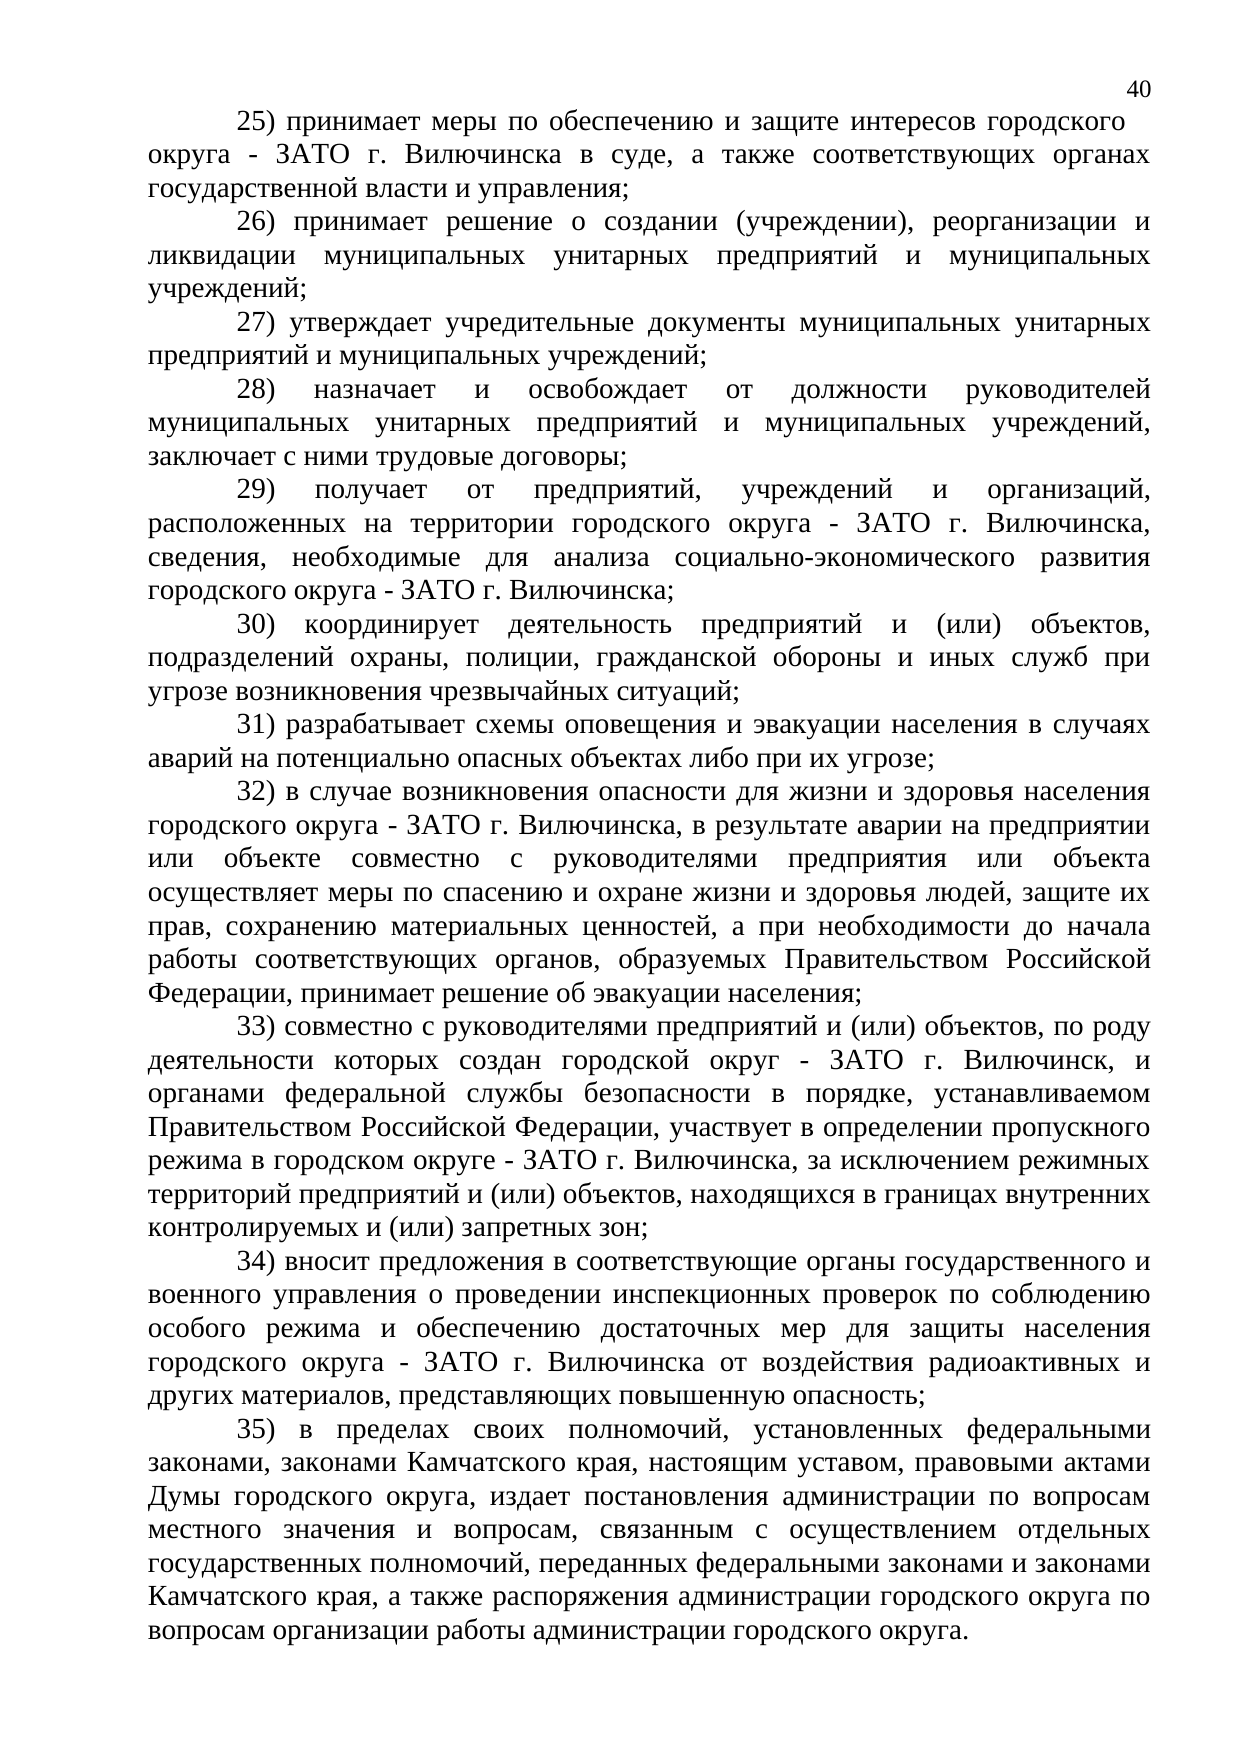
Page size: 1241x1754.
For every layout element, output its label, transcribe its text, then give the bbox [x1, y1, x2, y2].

text 28) назначает и освобождает от должности руководителей муниципальных унитарных предприятий и муниципальных учреждений, заключает с ними трудовые договоры; [148, 371, 1152, 472]
text 32) в случае возникновения опасности для жизни и здоровья населения городского округа - ЗАТО г. Вилючинска, в результате аварии на предприятии или объекте совместно с руководителями предприятия или объекта осуществляет меры по спасению и охране жизни и здоровья людей, защите их прав, сохранению материальных ценностей, а при необходимости до начала работы соответствующих органов, образуемых Правительством Российской Федерации, принимает решение об эвакуации населения; [148, 773, 1152, 1008]
text 33) совместно с руководителями предприятий и (или) объектов, по роду деятельности которых создан городской округ - ЗАТО г. Вилючинск, и органами федеральной службы безопасности в порядке, устанавливаемом Правительством Российской Федерации, участвует в определении пропускного режима в городском округе - ЗАТО г. Вилючинска, за исключением режимных территорий предприятий и (или) объектов, находящихся в границах внутренних контролируемых и (или) запретных зон; [148, 1008, 1152, 1243]
text 29) получает от предприятий, учреждений и организаций, расположенных на территории городского округа - ЗАТО г. Вилючинска, сведения, необходимые для анализа социально-экономического развития городского округа - ЗАТО г. Вилючинска; [148, 472, 1152, 606]
text 30) координирует деятельность предприятий и (или) объектов, подразделений охраны, полиции, гражданской обороны и иных служб при угрозе возникновения чрезвычайных ситуаций; [148, 606, 1152, 706]
text 26) принимает решение о создании (учреждении), реорганизации и ликвидации муниципальных унитарных предприятий и муниципальных учреждений; [148, 203, 1152, 304]
text 34) вносит предложения в соответствующие органы государственного и военного управления о проведении инспекционных проверок по соблюдению особого режима и обеспечению достаточных мер для защиты населения городского округа - ЗАТО г. Вилючинска от воздействия радиоактивных и других материалов, представляющих повышенную опасность; [148, 1243, 1152, 1411]
text 35) в пределах своих полномочий, установленных федеральными законами, законами Камчатского края, настоящим уставом, правовыми актами Думы городского округа, издает постановления администрации по вопросам местного значения и вопросам, связанным с осуществлением отдельных государственных полномочий, переданных федеральными законами и законами Камчатского края, а также распоряжения администрации городского округа по вопросам организации работы администрации городского округа. [148, 1411, 1152, 1646]
text 31) разрабатывает схемы оповещения и эвакуации населения в случаях аварий на потенциально опасных объектах либо при их угрозе; [148, 706, 1152, 773]
text 25) принимает меры по обеспечению и защите интересов городского округа - ЗАТО г. Вилючинска в суде, а также соответствующих органах государственной власти и управления; [148, 103, 1152, 203]
text 27) утверждает учредительные документы муниципальных унитарных предприятий и муниципальных учреждений; [148, 304, 1152, 371]
